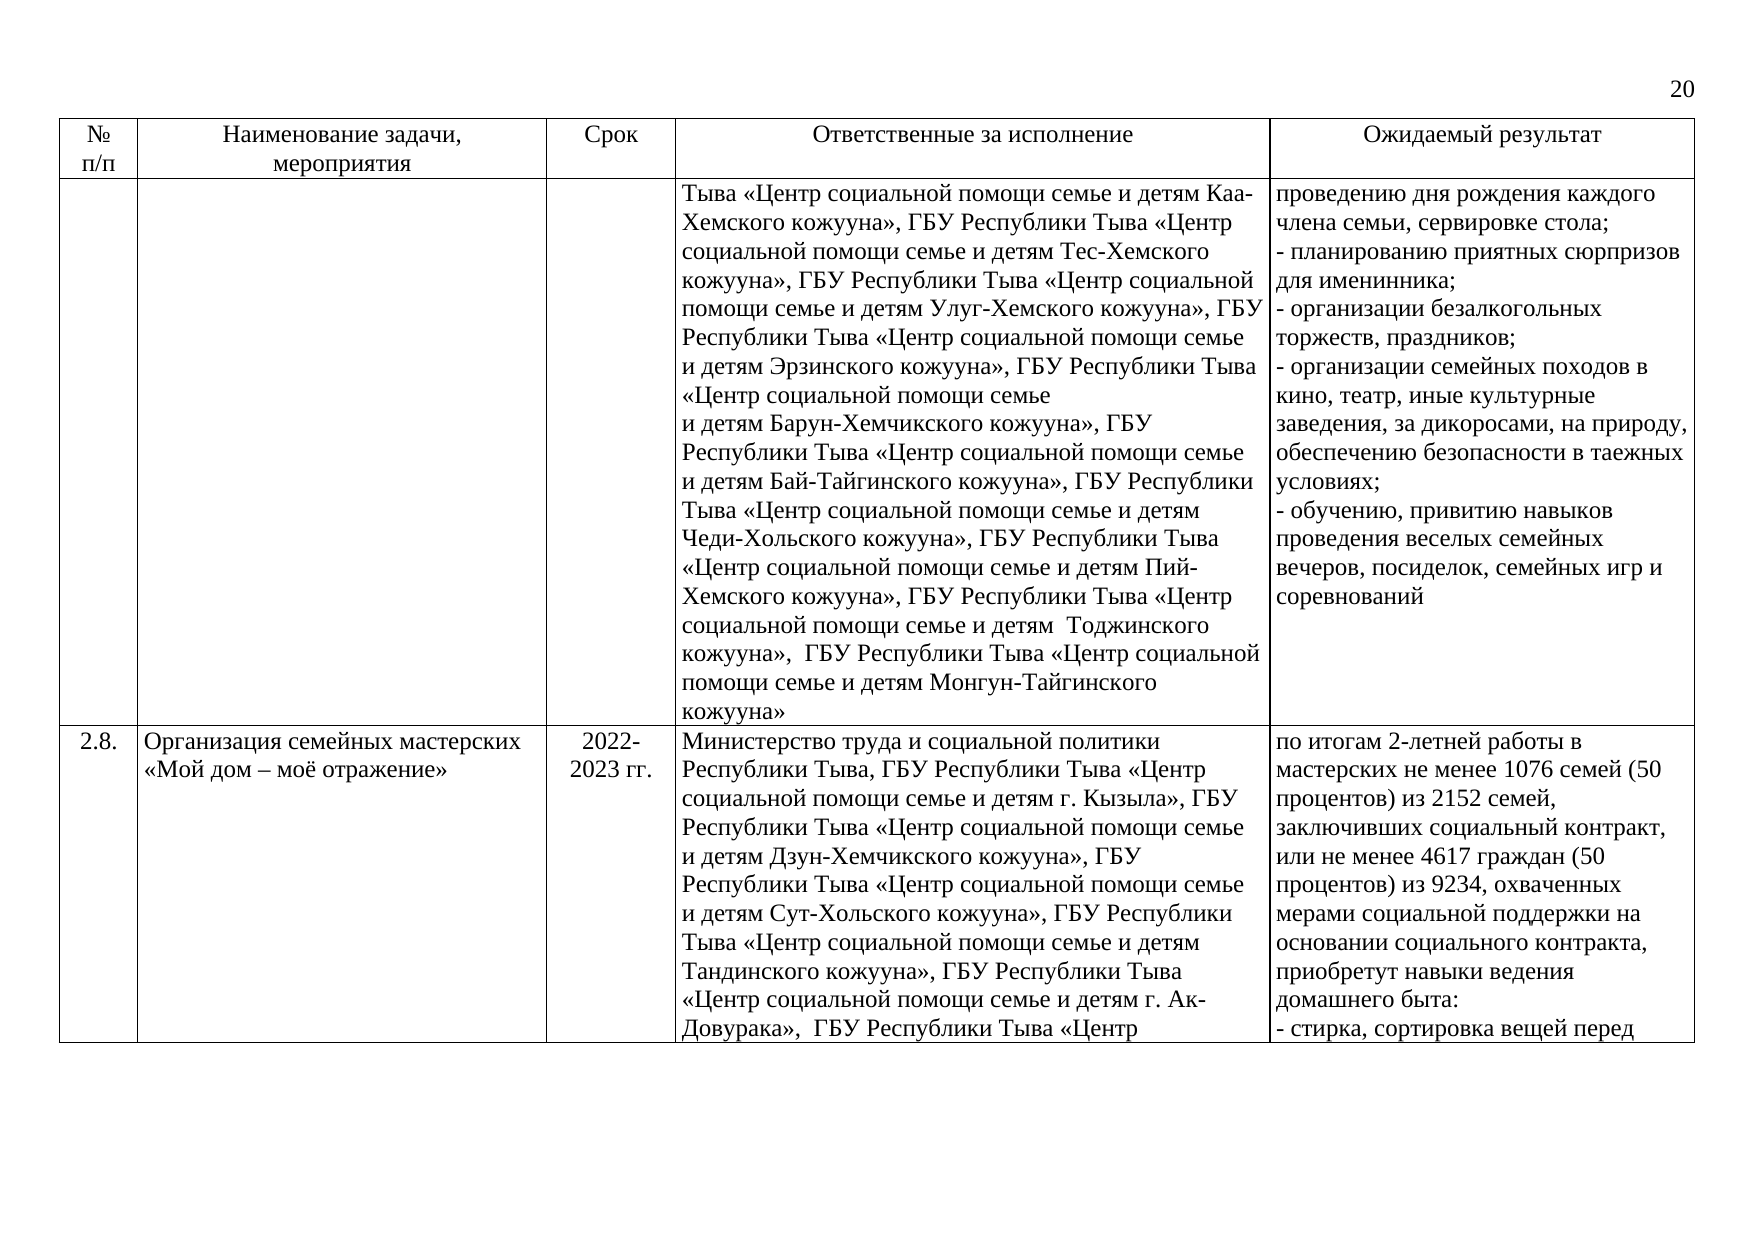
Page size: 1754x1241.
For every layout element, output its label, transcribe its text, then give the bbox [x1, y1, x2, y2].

table_header Ответственные за исполнение [676, 119, 1269, 177]
table_header № п/п [60, 119, 137, 177]
table_cell [60, 755, 137, 1042]
table_cell Министерство труда и социальной политики Республики Тыва, ГБУ Республики Тыва «Центр социальной помощи семье и детям г. Кызыла», ГБУ Республики Тыва «Центр социальной помощи семье и детям Дзун-Хемчикского кожууна», ГБУ Республики Тыва «Центр социальной помощи семье и детям Сут-Хольского кожууна», ГБУ Республики Тыва «Центр социальной помощи семье и детям Тандинского кожууна», ГБУ Республики Тыва «Центр социальной помощи семье и детям г. Ак-Довурака», ГБУ Республики Тыва «Центр социальной помощи семье и детям Овюрского кожууна», ГБУ Республики Тыва «Центр социальной помощи семье и детям Кызылского кожууна», ГБУ Республики Тыва «Центр социальной помощи семье и детям Чаа-Хольского кожууна», ГБУ Республики Тыва «Центр социальной помощи семье и детям Каа-Хемского кожууна», ГБУ Республики Тыва «Центр социальной помощи семье и детям Тес-Хемского кожууна», ГБУ Республики Тыва «Центр социальной помощи семье и детям Улуг-Хемского кожууна», ГБУ Республики Тыва «Центр социальной помощи семье и детям Эрзинского кожууна», ГБУ Республики Тыва «Центр социальной помощи семье и детям Барун-Хемчикского кожууна», ГБУ Республики Тыва «Центр социальной помощи семье и детям Бай-Тайгинского кожууна», ГБУ Республики Тыва «Центр социальной помощи семье и детям Чеди-Хольского кожууна», ГБУ Республики Тыва «Центр социальной помощи семье и детям Пий-Хемского кожууна», ГБУ Республики Тыва «Центр социальной помощи семье и детям Тоджинского кожууна», ГБУ Республики Тыва «Центр социальной помощи семье и детям Монгун-Тайгинского кожууна» [676, 726, 1269, 1042]
table_header Ожидаемый результат [1271, 119, 1694, 177]
table_header Срок [547, 119, 675, 177]
table_cell Организация семейных мастерских «Мой дом – моё отражение» [138, 726, 546, 1042]
table_header Наименование задачи, мероприятия [138, 119, 546, 177]
table_cell 2.8. [60, 726, 137, 754]
table_cell [60, 179, 137, 725]
table_cell по итогам 2-летней работы в мастерских не менее 1076 семей (50 процентов) из 2152 семей, заключивших социальный контракт, или не менее 4617 граждан (50 процентов) из 9234, охваченных мерами социальной поддержки на основании социального контракта, приобретут навыки ведения домашнего быта: - стирка, сортировка вещей перед стиркой, выбор чистящих средств и т.п.; - глажка различных тканей, выбор утюга и иной бытовой техники; - наведение порядка в доме, лайфхаки по уборке; - выбор дизайна дома, интерьера комнаты; - уроки шитья предметов интерьера «Одеваем дом»; - уроки по ландшафтному дизайну; - планировка двора, наведение порядка и преображение двора и близлежащей территории [1271, 726, 1694, 1042]
table_cell 2022- 2023 гг. [547, 726, 675, 1042]
